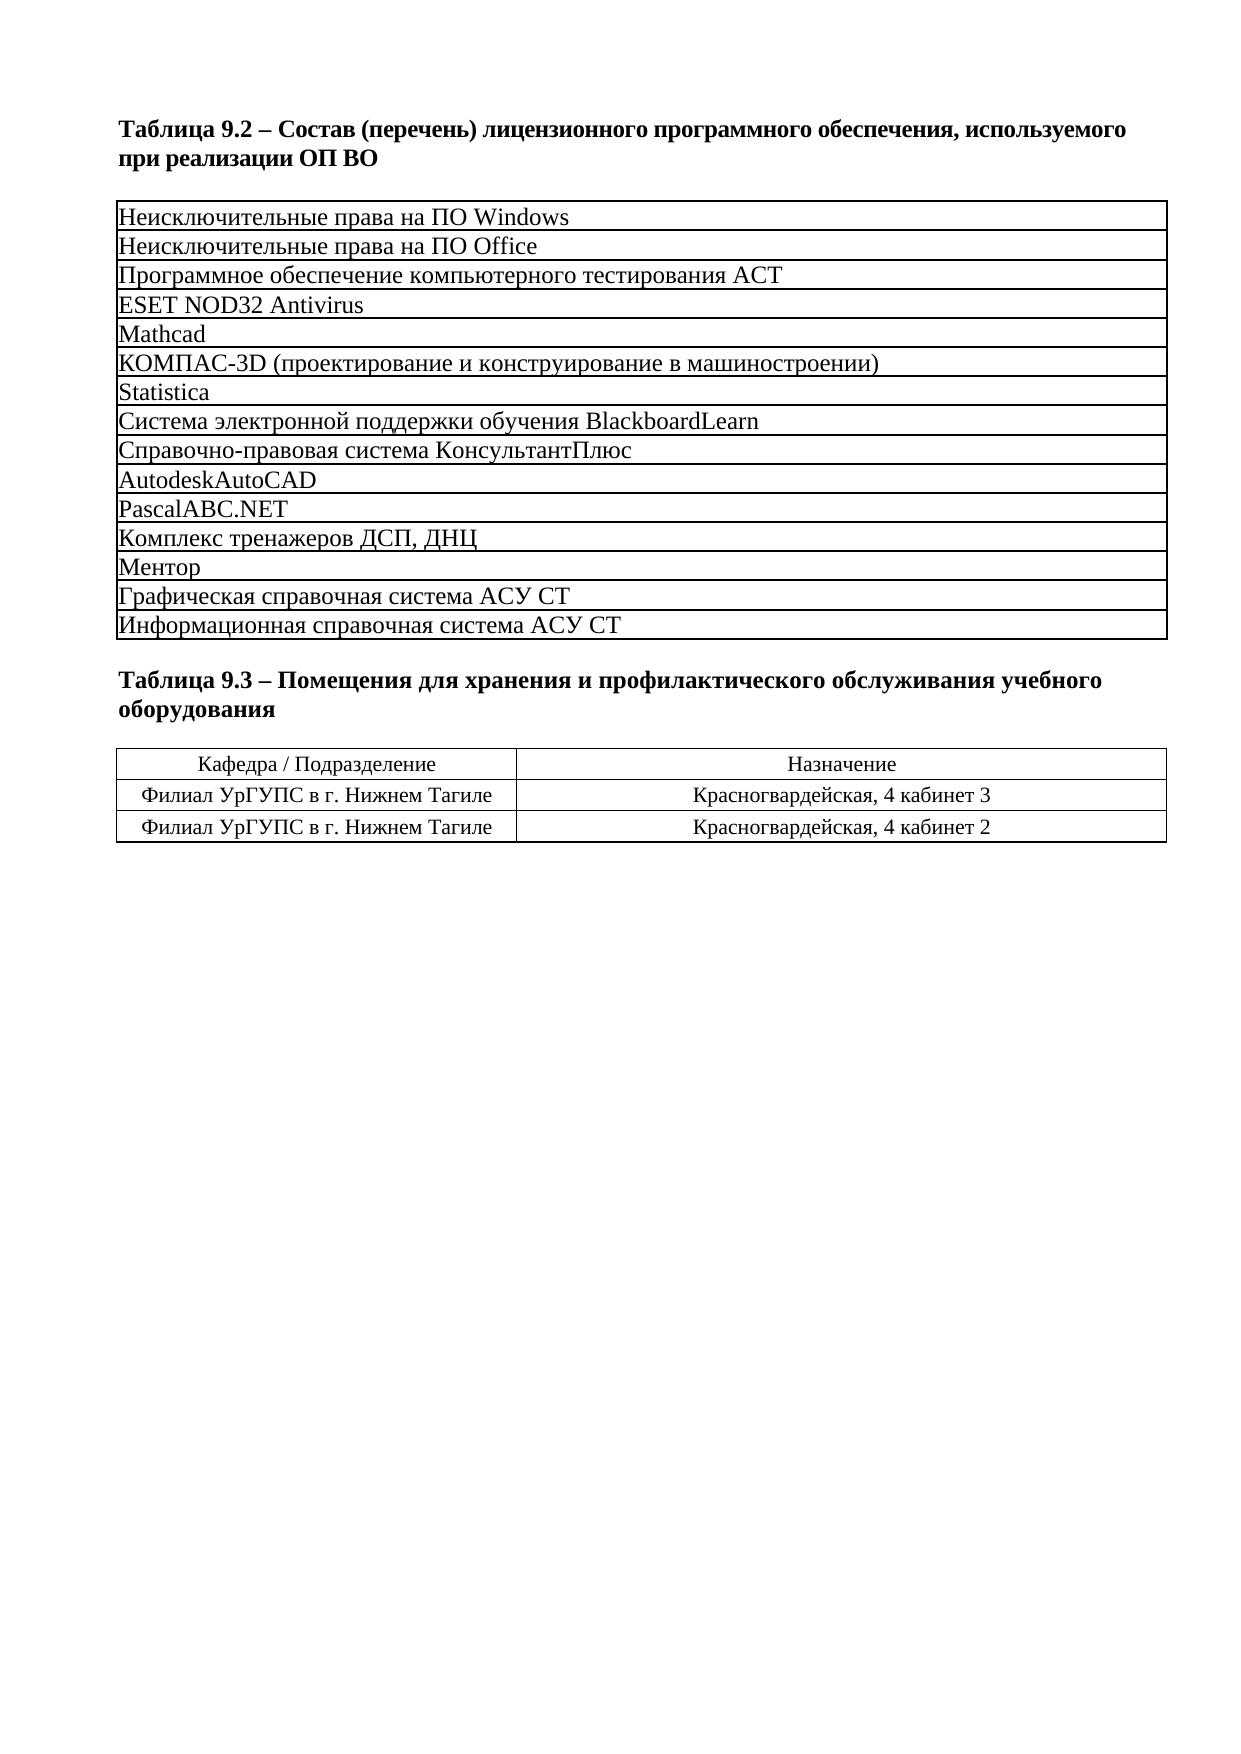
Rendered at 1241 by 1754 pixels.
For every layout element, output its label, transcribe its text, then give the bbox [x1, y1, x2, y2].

table_header Назначение [517, 749, 1166, 779]
table_header Неисключительные права на ПО Windows [118, 202, 1166, 229]
table_cell Комплекс тренажеров ДСП, ДНЦ [118, 523, 1166, 550]
table_cell Красногвардейская, 4 кабинет 2 [517, 811, 1166, 841]
table_cell Неисключительные права на ПО Office [118, 231, 1166, 258]
table_cell Красногвардейская, 4 кабинет 3 [517, 780, 1166, 810]
table_cell Statistica [118, 377, 1166, 404]
table_cell Филиал УрГУПС в г. Нижнем Тагиле [117, 780, 516, 810]
table_cell Ментор [118, 552, 1166, 579]
table_cell Система электронной поддержки обучения BlackboardLearn [118, 406, 1166, 433]
table_cell Справочно-правовая система КонсультантПлюс [118, 436, 1166, 463]
text Таблица 9.3 – Помещения для хранения и профилактического обслуживания учебного оборудования [118, 665, 1152, 722]
table_cell PascalABC.NET [118, 494, 1166, 521]
table_cell Информационная справочная система АСУ СТ [118, 611, 1166, 638]
table_cell ESET NOD32 Antivirus [118, 290, 1166, 317]
table_cell AutodeskAutoCAD [118, 465, 1166, 492]
table_cell Филиал УрГУПС в г. Нижнем Тагиле [117, 811, 516, 841]
table_header Кафедра / Подразделение [117, 749, 516, 779]
text Таблица 9.2 – Состав (перечень) лицензионного программного обеспечения, используемого при реализации ОП ВО [118, 114, 1152, 171]
table_cell Mathcad [118, 319, 1166, 346]
table_cell Графическая справочная система АСУ СТ [118, 581, 1166, 608]
table_cell Программное обеспечение компьютерного тестирования АСТ [118, 261, 1166, 288]
table_cell КОМПАС-3D (проектирование и конструирование в машиностроении) [118, 348, 1166, 375]
